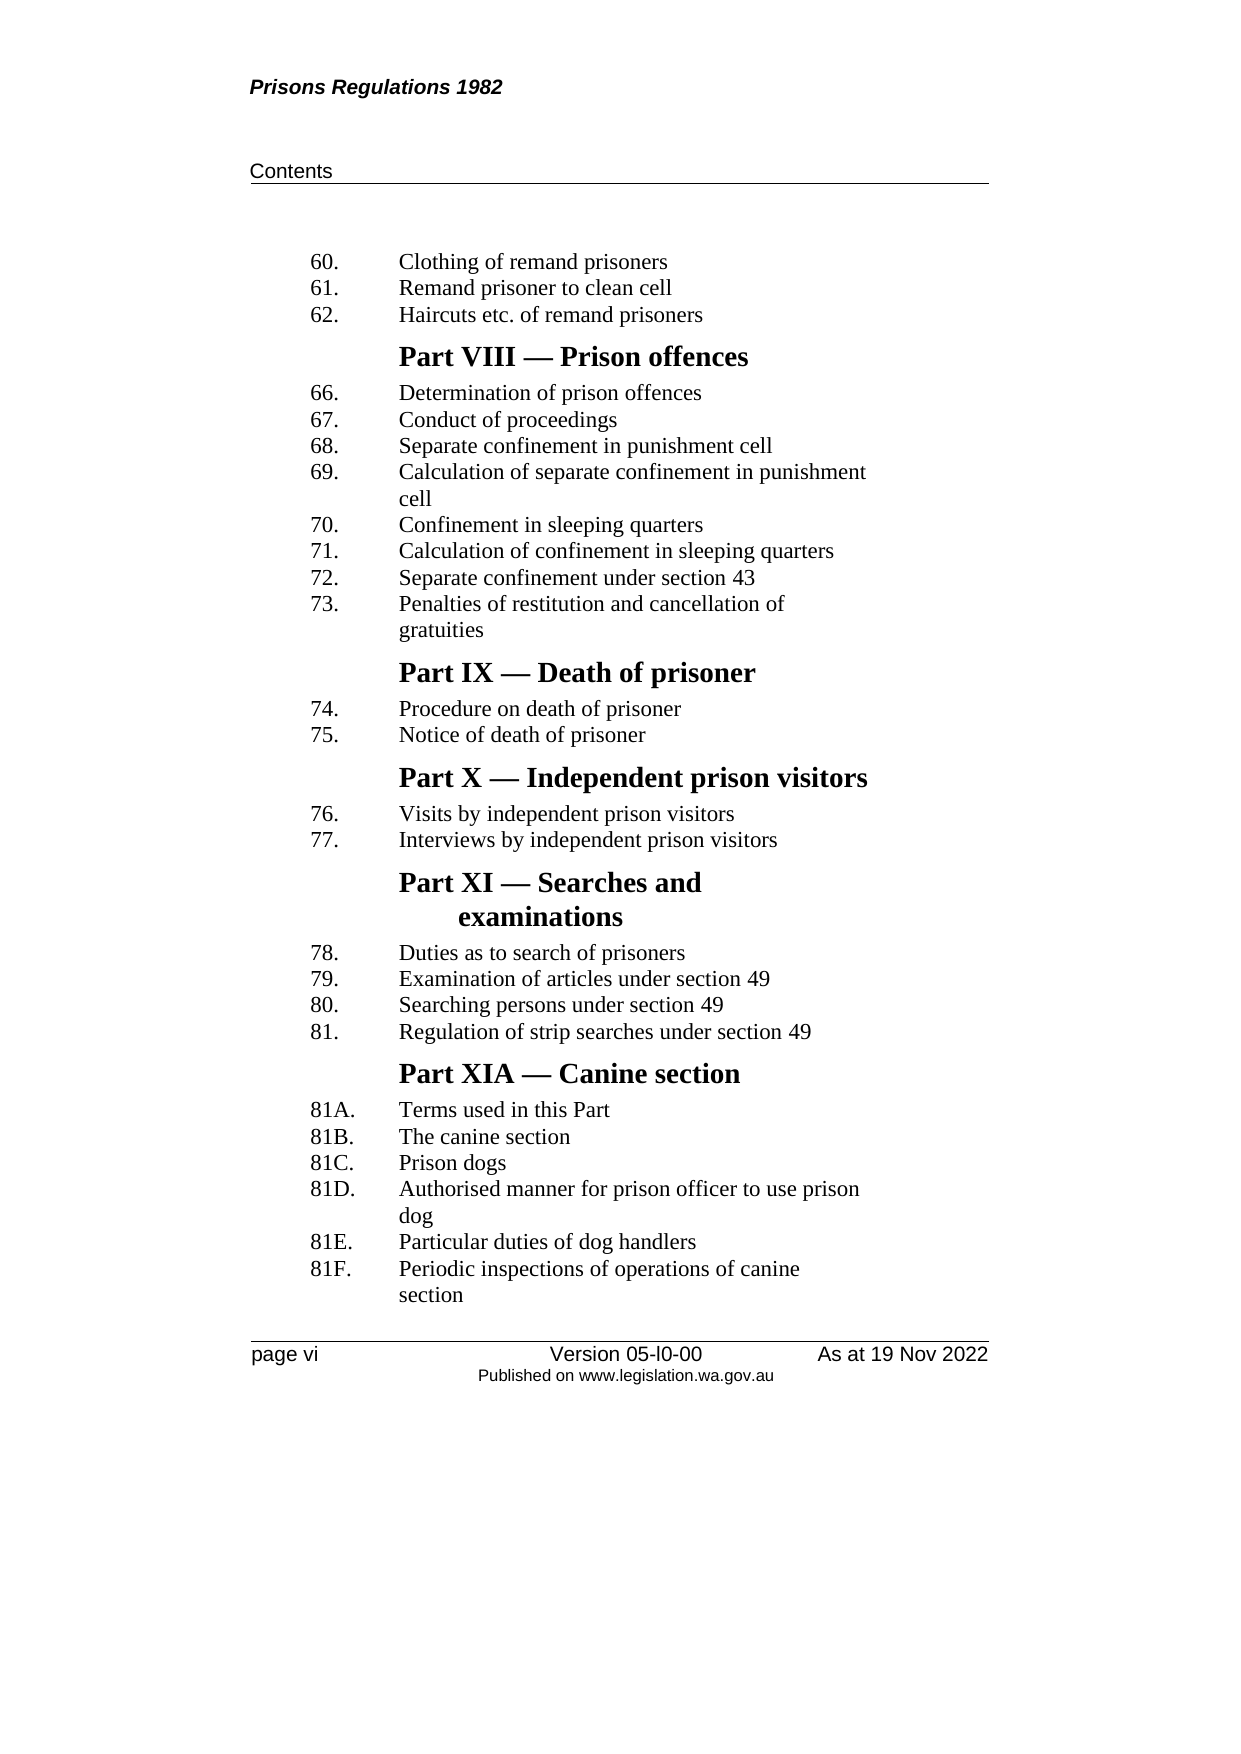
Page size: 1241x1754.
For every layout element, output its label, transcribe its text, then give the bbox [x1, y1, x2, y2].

text 76. Visits by independent prison visitors 77 [310, 800, 871, 827]
text 69. Calculation of separate confinement in punishment cell 74 [310, 458, 871, 511]
text 81C. Prison dogs 83 [310, 1149, 871, 1176]
text 81. Regulation of strip searches under section 49 80 [310, 1018, 871, 1044]
text 73. Penalties of restitution and cancellation of gratuities 75 [310, 590, 871, 643]
text 81D. Authorised manner for prison officer to use prison dog 83 [310, 1176, 871, 1228]
text 66. Determination of prison offences 73 [310, 379, 871, 406]
text 74. Procedure on death of prisoner 76 [310, 695, 871, 722]
text 80. Searching persons under section 49 79 [310, 991, 871, 1018]
text 68. Separate confinement in punishment cell 74 [310, 432, 871, 458]
text Part XI — Searches and examinations [399, 865, 871, 932]
text 77. Interviews by independent prison visitors 77 [310, 827, 871, 853]
text 81F. Periodic inspections of operations of canine section 84 [310, 1254, 871, 1307]
text 81A. Terms used in this Part 82 [310, 1096, 871, 1123]
text 61. Remand prisoner to clean cell 72 [310, 274, 871, 301]
text 75. Notice of death of prisoner 76 [310, 722, 871, 748]
text Part VIII — Prison offences [399, 339, 871, 373]
text Part IX — Death of prisoner [399, 655, 871, 689]
text 62. Haircuts etc. of remand prisoners 72 [310, 301, 871, 327]
text 60. Clothing of remand prisoners 71 [310, 248, 871, 274]
text 71. Calculation of confinement in sleeping quarters 74 [310, 537, 871, 564]
text 67. Conduct of proceedings 73 [310, 406, 871, 432]
text Part X — Independent prison visitors [399, 760, 871, 794]
text 78. Duties as to search of prisoners 78 [310, 939, 871, 965]
text 70. Confinement in sleeping quarters 74 [310, 511, 871, 537]
text Part XIA — Canine section [399, 1057, 871, 1090]
text 72. Separate confinement under section 43 74 [310, 564, 871, 590]
text 79. Examination of articles under section 49 79 [310, 965, 871, 991]
text 81E. Particular duties of dog handlers 83 [310, 1228, 871, 1254]
text 81B. The canine section 82 [310, 1123, 871, 1149]
